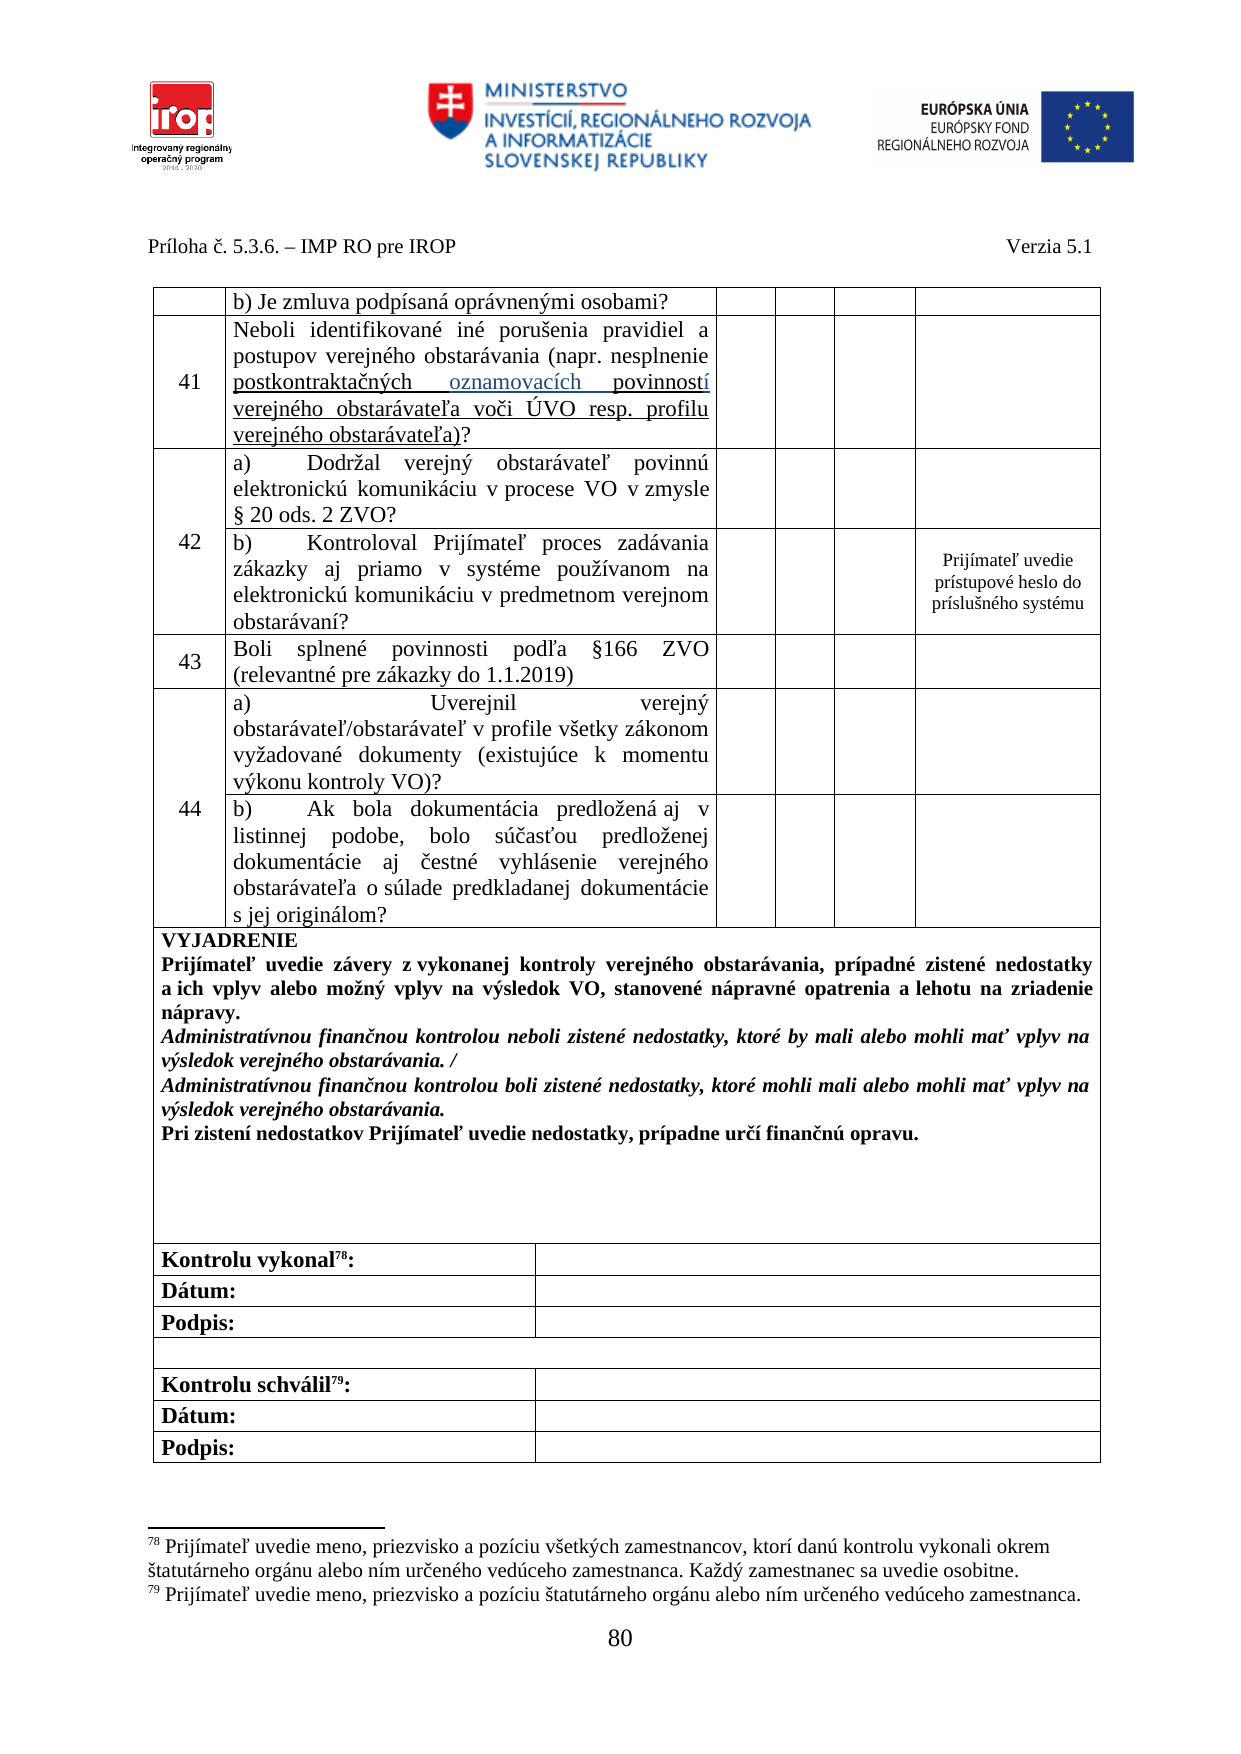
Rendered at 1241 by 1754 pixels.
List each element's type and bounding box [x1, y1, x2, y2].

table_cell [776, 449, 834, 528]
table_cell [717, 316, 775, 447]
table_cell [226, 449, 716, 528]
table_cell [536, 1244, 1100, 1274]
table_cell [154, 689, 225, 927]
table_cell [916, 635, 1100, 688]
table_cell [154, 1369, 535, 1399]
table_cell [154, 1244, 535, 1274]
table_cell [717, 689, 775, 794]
picture [131, 81, 232, 169]
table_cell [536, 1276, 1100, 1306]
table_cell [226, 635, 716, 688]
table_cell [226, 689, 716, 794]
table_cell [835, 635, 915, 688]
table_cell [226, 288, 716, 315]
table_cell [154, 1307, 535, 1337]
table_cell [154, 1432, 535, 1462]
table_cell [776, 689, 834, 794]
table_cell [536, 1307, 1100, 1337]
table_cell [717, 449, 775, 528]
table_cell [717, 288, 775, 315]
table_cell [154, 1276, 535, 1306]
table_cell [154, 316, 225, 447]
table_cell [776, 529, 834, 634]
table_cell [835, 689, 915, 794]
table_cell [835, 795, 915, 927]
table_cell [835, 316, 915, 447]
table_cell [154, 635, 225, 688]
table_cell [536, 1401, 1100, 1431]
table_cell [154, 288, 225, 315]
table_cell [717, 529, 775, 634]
picture [870, 84, 1136, 169]
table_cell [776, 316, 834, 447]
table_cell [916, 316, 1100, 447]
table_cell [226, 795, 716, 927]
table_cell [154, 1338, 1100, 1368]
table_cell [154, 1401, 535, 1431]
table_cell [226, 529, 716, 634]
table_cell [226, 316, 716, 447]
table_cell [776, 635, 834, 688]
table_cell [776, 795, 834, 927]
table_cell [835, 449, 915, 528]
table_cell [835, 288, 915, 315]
picture [423, 73, 817, 177]
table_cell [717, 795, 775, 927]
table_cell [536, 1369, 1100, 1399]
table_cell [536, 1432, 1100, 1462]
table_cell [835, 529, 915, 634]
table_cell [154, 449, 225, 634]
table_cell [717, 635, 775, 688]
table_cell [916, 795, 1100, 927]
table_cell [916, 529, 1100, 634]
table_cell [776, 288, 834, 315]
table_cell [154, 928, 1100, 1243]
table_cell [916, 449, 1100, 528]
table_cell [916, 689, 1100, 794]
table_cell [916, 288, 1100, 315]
